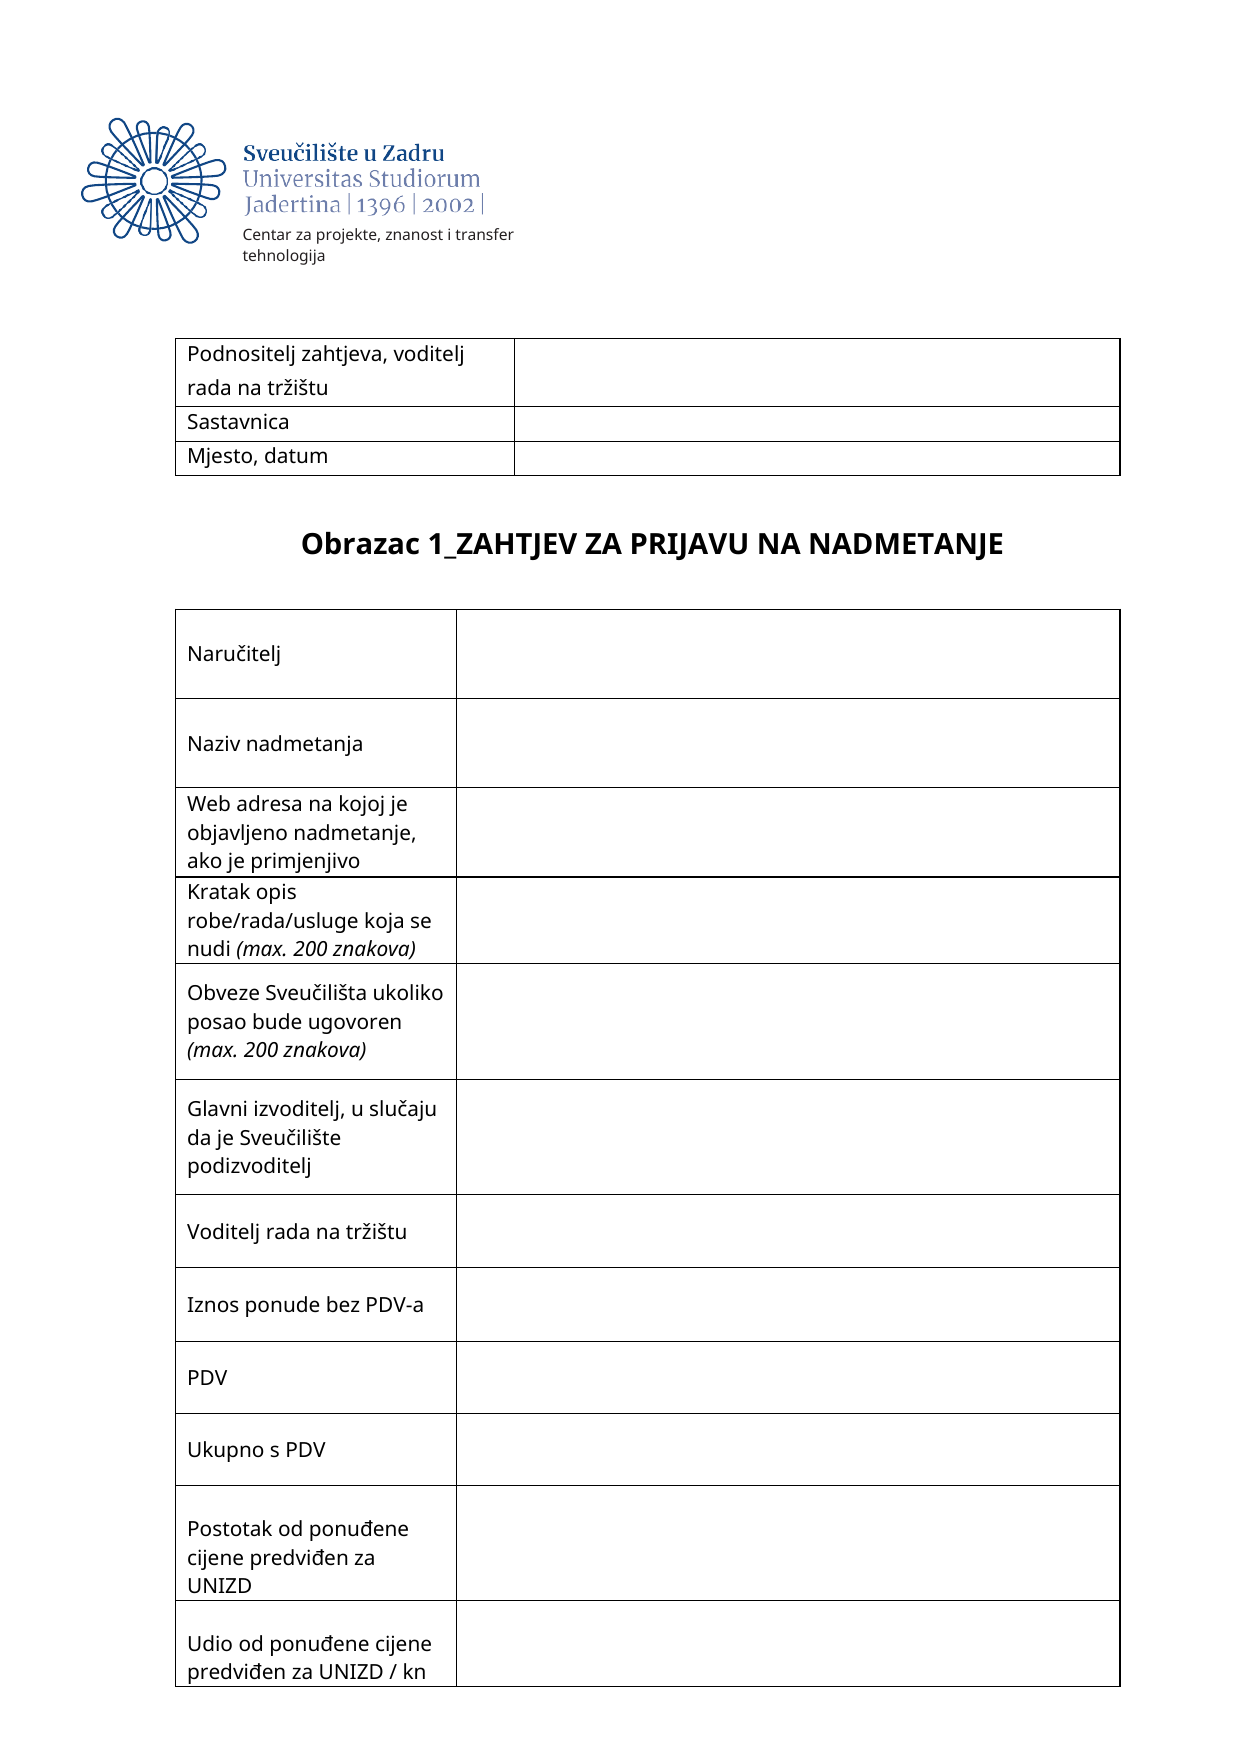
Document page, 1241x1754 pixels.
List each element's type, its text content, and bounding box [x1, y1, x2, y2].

picture [101, 126, 207, 236]
table_cell [457, 699, 1119, 787]
picture [243, 168, 480, 187]
table_cell [515, 407, 1119, 441]
table_header [457, 610, 1119, 698]
picture [244, 193, 483, 216]
table_cell [457, 878, 1119, 963]
table_cell [515, 442, 1119, 475]
table_header Naručitelj [176, 610, 456, 698]
table_cell [457, 1486, 1119, 1599]
table_cell Mjesto, datum [176, 442, 514, 475]
text Obrazac 1_ZAHTJEV ZA PRIJAVU NA NADMETANJE [175, 523, 1130, 563]
picture [124, 143, 140, 160]
picture [188, 165, 206, 172]
table_cell Sastavnica [176, 407, 514, 441]
table_cell [457, 1414, 1119, 1485]
table_cell Iznos ponude bez PDV-a [176, 1268, 456, 1341]
table_cell [457, 964, 1119, 1078]
table_cell [457, 1195, 1119, 1267]
table_cell Web adresa na kojoj je objavljeno nadmetanje, ako je primjenjivo [176, 788, 456, 876]
table_cell [457, 788, 1119, 876]
table_header [515, 339, 1119, 406]
picture [168, 202, 183, 218]
picture [101, 189, 120, 197]
picture [244, 142, 444, 161]
table_cell Voditelj rada na tržištu [176, 1195, 456, 1267]
table_cell Obveze Sveučilišta ukoliko posao bude ugovoren (max. 200 znakova) [176, 964, 456, 1078]
table_header Podnositelj zahtjeva, voditelj rada na tržištu [176, 339, 514, 406]
table_cell [457, 1268, 1119, 1341]
table_cell Kratak opis robe/rada/usluge koja se nudi (max. 200 znakova) [176, 878, 456, 963]
table_cell PDV [176, 1342, 456, 1413]
table_cell Ukupno s PDV [176, 1414, 456, 1485]
table_cell [457, 1342, 1119, 1413]
table_cell Udio od ponuđene cijene predviđen za UNIZD / kn [176, 1601, 456, 1686]
table_cell [457, 1080, 1119, 1194]
table_cell Naziv nadmetanja [176, 699, 456, 787]
table_cell [457, 1601, 1119, 1686]
table_cell Postotak od ponuđene cijene predviđen za UNIZD [176, 1486, 456, 1599]
table_cell Glavni izvoditelj, u slučaju da je Sveučilište podizvoditelj [176, 1080, 456, 1194]
